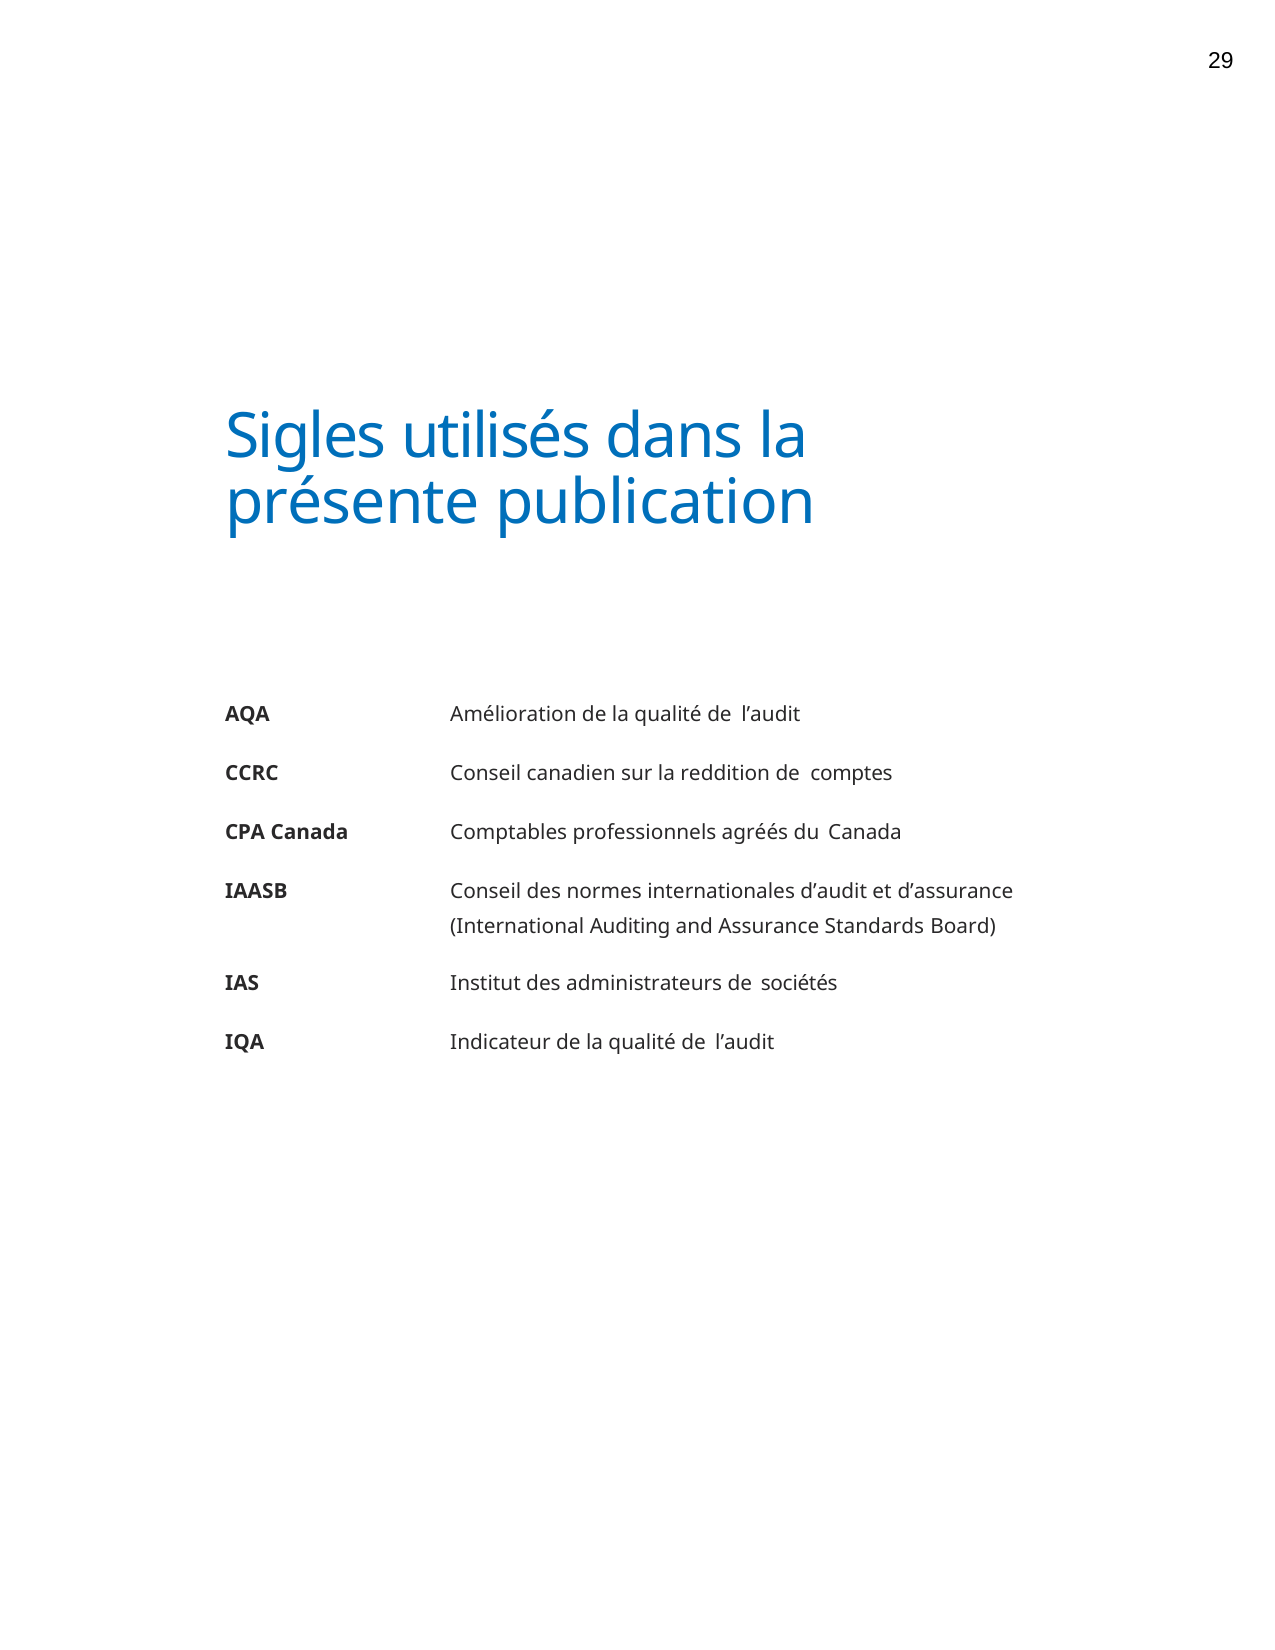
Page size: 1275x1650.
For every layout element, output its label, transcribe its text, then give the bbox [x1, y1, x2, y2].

text IAASB Conseil des normes internationales d’audit et d’assurance (International Auditing and Assurance Standards Board) [225, 876, 1043, 940]
text CCRC Conseil canadien sur la reddition de comptes [225, 758, 1275, 786]
text CPA Canada Comptables professionnels agréés du Canada [225, 817, 1275, 845]
subtitle Sigles utilisés dans la présente publication [225, 402, 1004, 541]
text IAS Institut des administrateurs de sociétés [225, 968, 1275, 996]
text AQA Amélioration de la qualité de l’audit [225, 699, 1275, 727]
text IQA Indicateur de la qualité de l’audit [225, 1027, 1275, 1055]
